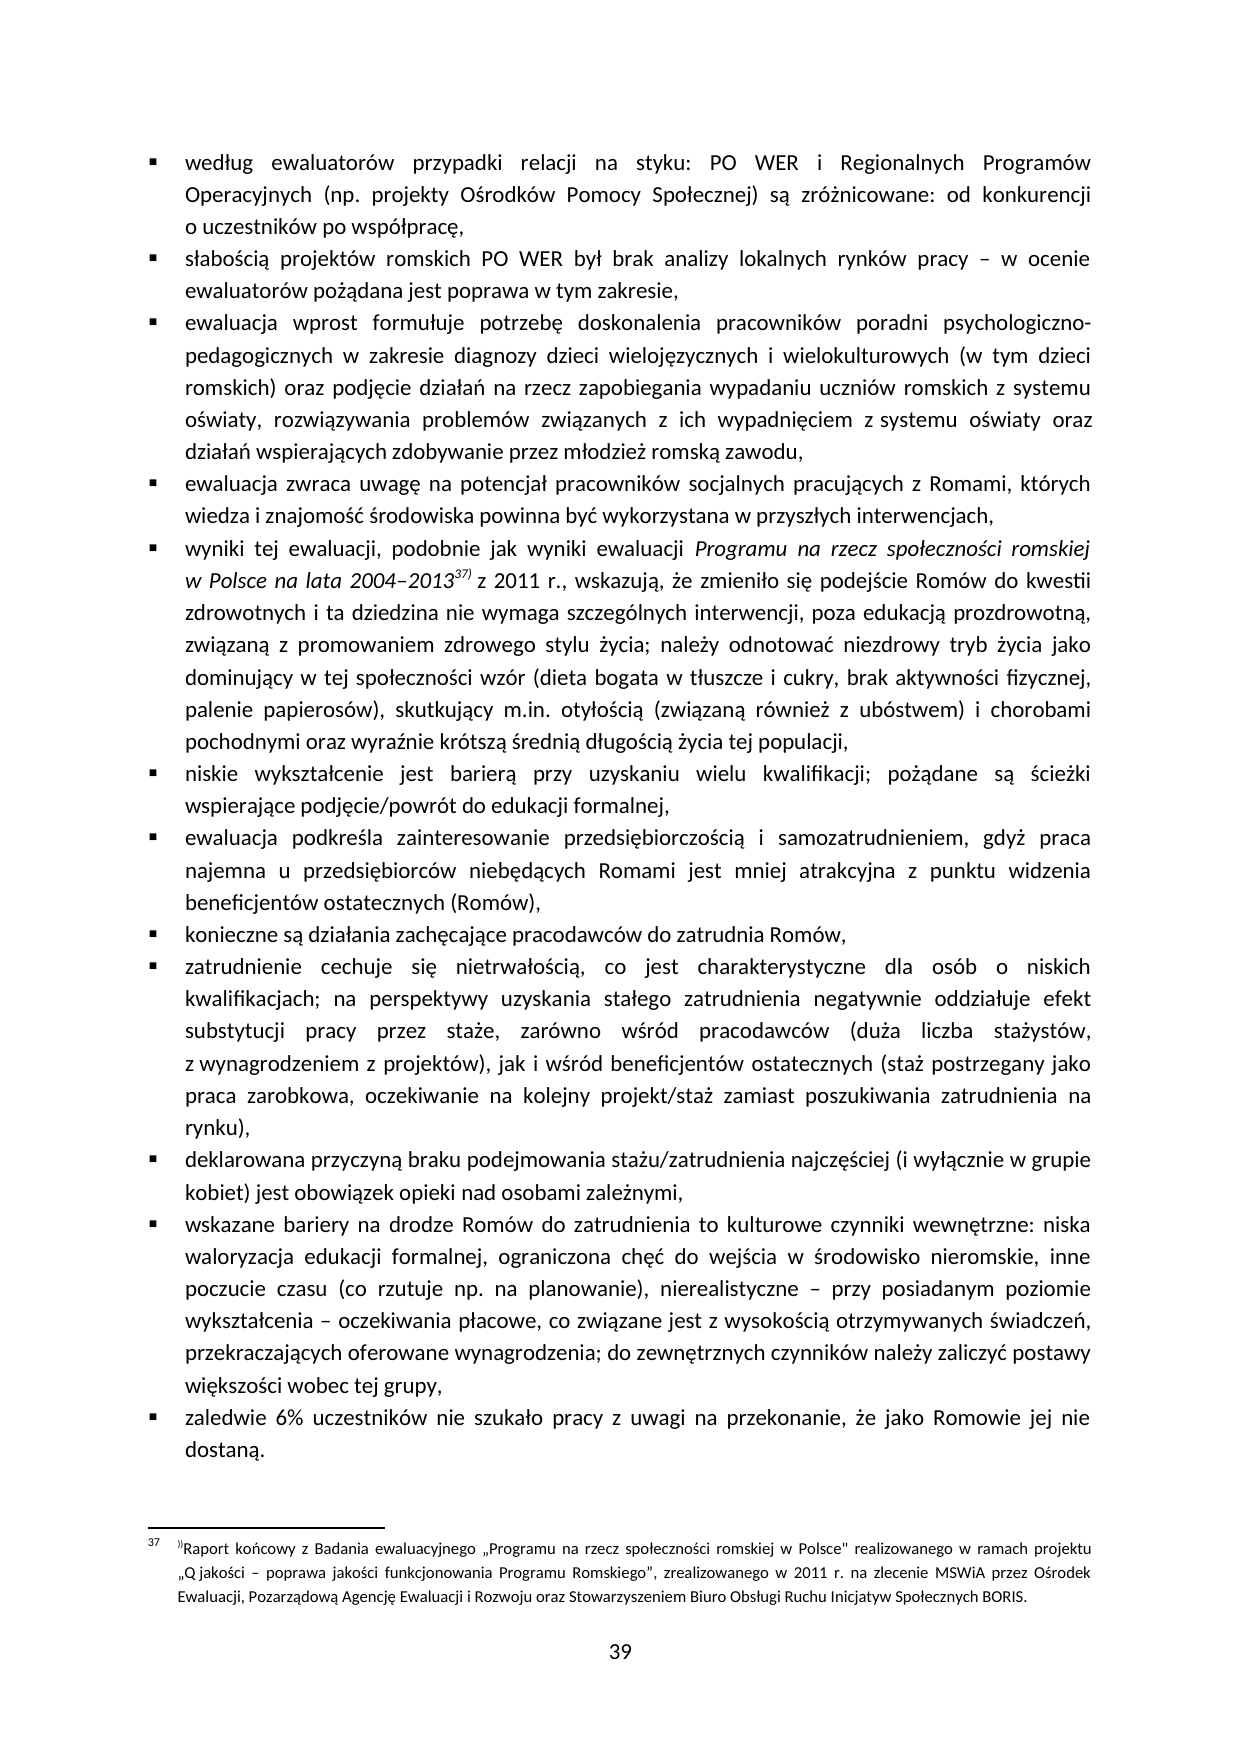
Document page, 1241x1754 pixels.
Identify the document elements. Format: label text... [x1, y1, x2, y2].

list zaledwie 6% uczestników nie szukało pracy z uwagi na przekonanie, że jako Romowie jej nie dostaną. [148, 1403, 1093, 1463]
list konieczne są działania zachęcające pracodawców do zatrudnia Romów, [148, 920, 1093, 948]
list według ewaluatorów przypadki relacji na styku: PO WER i Regionalnych Programów Operacyjnych (np. projekty Ośrodków Pomocy Społecznej) są zróżnicowane: od konkurencji o uczestników po współpracę, [148, 148, 1093, 240]
list wskazane bariery na drodze Romów do zatrudnienia to kulturowe czynniki wewnętrzne: niska waloryzacja edukacji formalnej, ograniczona chęć do wejścia w środowisko nieromskie, inne poczucie czasu (co rzutuje np. na planowanie), nierealistyczne – przy posiadanym poziomie wykształcenia – oczekiwania płacowe, co związane jest z wysokością otrzymywanych świadczeń, przekraczających oferowane wynagrodzenia; do zewnętrznych czynników należy zaliczyć postawy większości wobec tej grupy, [148, 1210, 1093, 1399]
list deklarowana przyczyną braku podejmowania stażu/zatrudnienia najczęściej (i wyłącznie w grupie kobiet) jest obowiązek opieki nad osobami zależnymi, [148, 1145, 1093, 1206]
list niskie wykształcenie jest barierą przy uzyskaniu wielu kwalifikacji; pożądane są ścieżki wspierające podjęcie/powrót do edukacji formalnej, [148, 759, 1093, 819]
list zatrudnienie cechuje się nietrwałością, co jest charakterystyczne dla osób o niskich kwalifikacjach; na perspektywy uzyskania stałego zatrudnienia negatywnie oddziałuje efekt substytucji pracy przez staże, zarówno wśród pracodawców (duża liczba stażystów, z wynagrodzeniem z projektów), jak i wśród beneficjentów ostatecznych (staż postrzegany jako praca zarobkowa, oczekiwanie na kolejny projekt/staż zamiast poszukiwania zatrudnienia na rynku), [148, 952, 1093, 1141]
list ewaluacja zwraca uwagę na potencjał pracowników socjalnych pracujących z Romami, których wiedza i znajomość środowiska powinna być wykorzystana w przyszłych interwencjach, [148, 469, 1093, 530]
list ewaluacja wprost formułuje potrzebę doskonalenia pracowników poradni psychologiczno-pedagogicznych w zakresie diagnozy dzieci wielojęzycznych i wielokulturowych (w tym dzieci romskich) oraz podjęcie działań na rzecz zapobiegania wypadaniu uczniów romskich z systemu oświaty, rozwiązywania problemów związanych z ich wypadnięciem z systemu oświaty oraz działań wspierających zdobywanie przez młodzież romską zawodu, [148, 308, 1093, 465]
list ewaluacja podkreśla zainteresowanie przedsiębiorczością i samozatrudnieniem, gdyż praca najemna u przedsiębiorców niebędących Romami jest mniej atrakcyjna z punktu widzenia beneficjentów ostatecznych (Romów), [148, 823, 1093, 916]
list wyniki tej ewaluacji, podobnie jak wyniki ewaluacji Programu na rzecz społeczności romskiej w Polsce na lata 2004–2013) z 2011 r., wskazują, że zmieniło się podejście Romów do kwestii zdrowotnych i ta dziedzina nie wymaga szczególnych interwencji, poza edukacją prozdrowotną, związaną z promowaniem zdrowego stylu życia; należy odnotować niezdrowy tryb życia jako dominujący w tej społeczności wzór (dieta bogata w tłuszcze i cukry, brak aktywności fizycznej, palenie papierosów), skutkujący m.in. otyłością (związaną również z ubóstwem) i chorobami pochodnymi oraz wyraźnie krótszą średnią długością życia tej populacji, [148, 534, 1093, 755]
list słabością projektów romskich PO WER był brak analizy lokalnych rynków pracy – w ocenie ewaluatorów pożądana jest poprawa w tym zakresie, [148, 244, 1093, 304]
